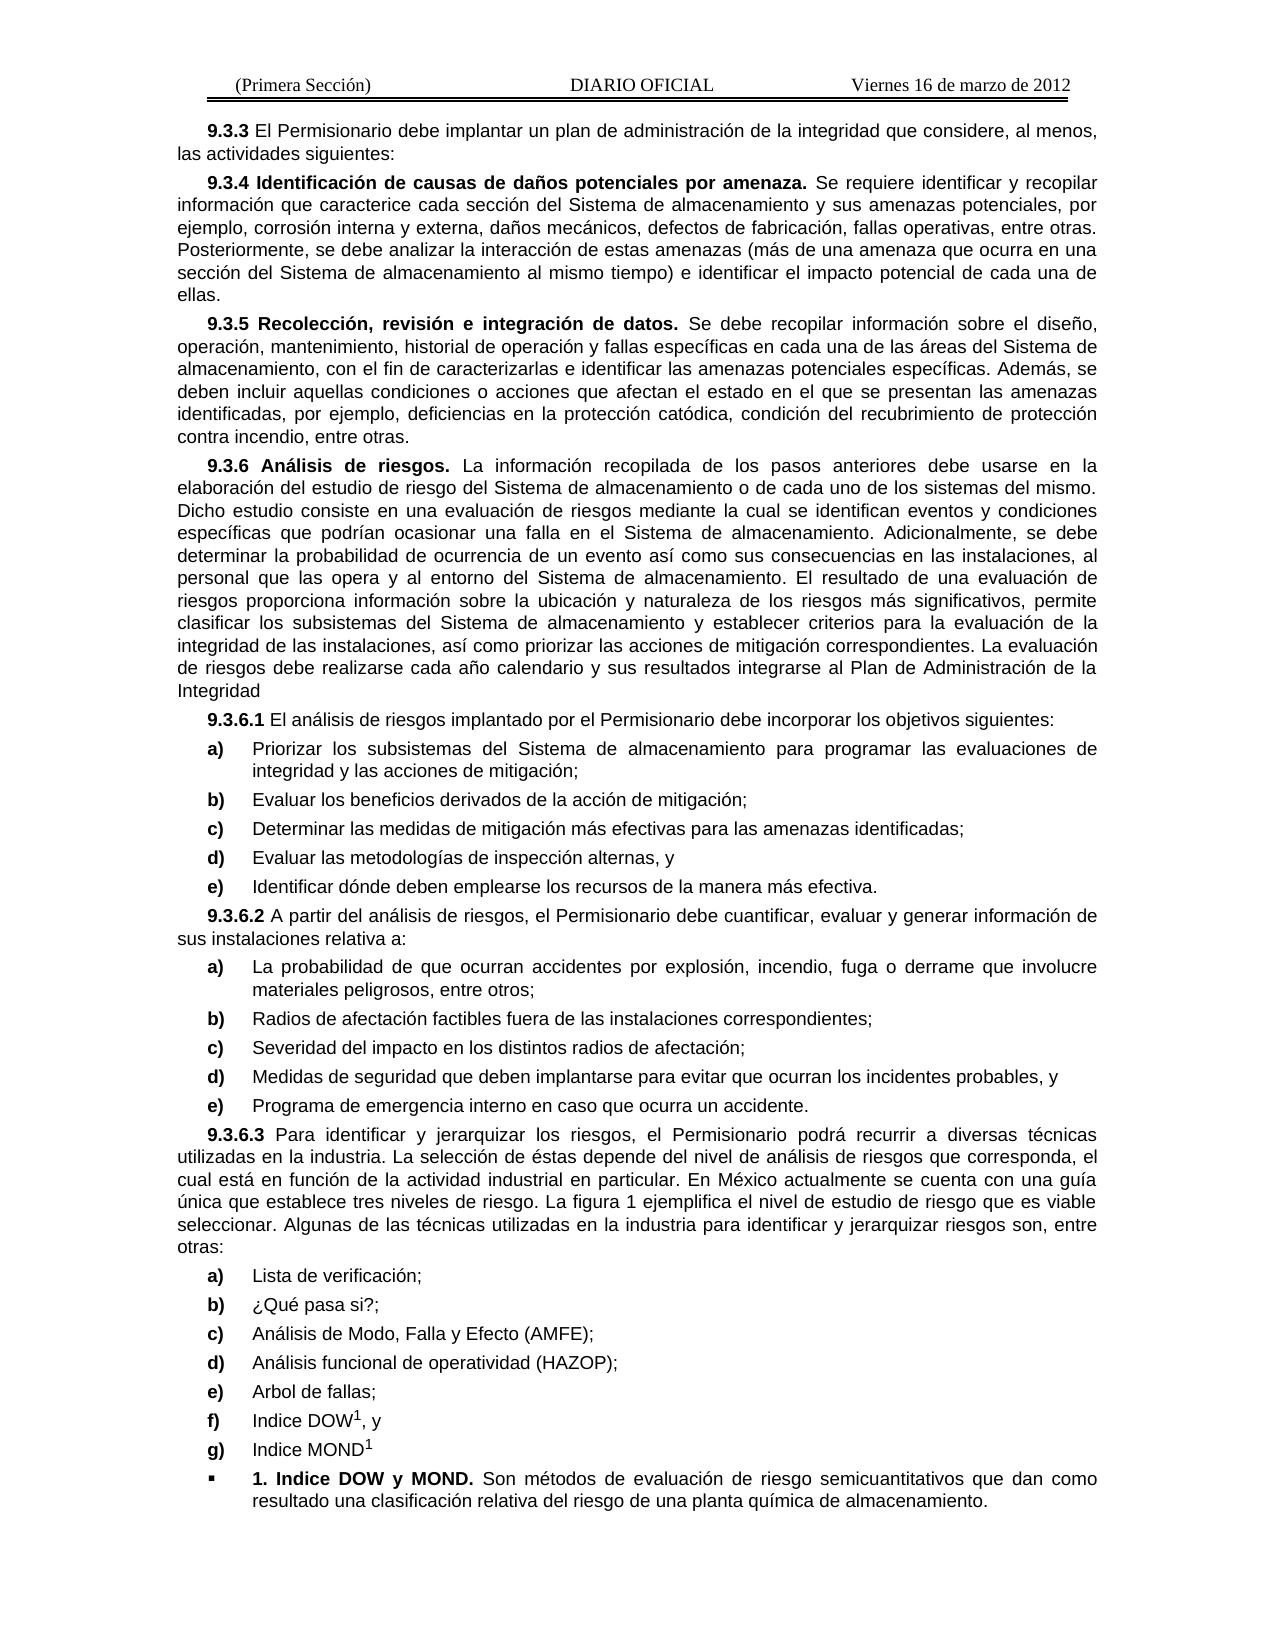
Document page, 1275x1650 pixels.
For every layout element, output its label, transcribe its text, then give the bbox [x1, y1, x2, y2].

text f) Indice DOW1, y [207, 1409, 1098, 1432]
text a) Priorizar los subsistemas del Sistema de almacenamiento para programar las evaluaciones de integridad y las acciones de mitigación; [207, 737, 1098, 782]
text 9.3.6 Análisis de riesgos. La información recopilada de los pasos anteriores debe usarse en la elaboración del estudio de riesgo del Sistema de almacenamiento o de cada uno de los sistemas del mismo. Dicho estudio consiste en una evaluación de riesgos mediante la cual se identifican eventos y condiciones específicas que podrían ocasionar una falla en el Sistema de almacenamiento. Adicionalmente, se debe determinar la probabilidad de ocurrencia de un evento así como sus consecuencias en las instalaciones, al personal que las opera y al entorno del Sistema de almacenamiento. El resultado de una evaluación de riesgos proporciona información sobre la ubicación y naturaleza de los riesgos más significativos, permite clasificar los subsistemas del Sistema de almacenamiento y establecer criterios para la evaluación de la integridad de las instalaciones, así como priorizar las acciones de mitigación correspondientes. La evaluación de riesgos debe realizarse cada año calendario y sus resultados integrarse al Plan de Administración de la Integridad [177, 454, 1098, 702]
text 9.3.6.3 Para identificar y jerarquizar los riesgos, el Permisionario podrá recurrir a diversas técnicas utilizadas en la industria. La selección de éstas depende del nivel de análisis de riesgos que corresponda, el cual está en función de la actividad industrial en particular. En México actualmente se cuenta con una guía única que establece tres niveles de riesgo. La figura 1 ejemplifica el nivel de estudio de riesgo que es viable seleccionar. Algunas de las técnicas utilizadas en la industria para identificar y jerarquizar riesgos son, entre otras: [177, 1123, 1098, 1258]
text d) Medidas de seguridad que deben implantarse para evitar que ocurran los incidentes probables, y [207, 1065, 1098, 1088]
text d) Evaluar las metodologías de inspección alternas, y [207, 847, 1098, 869]
text b) ¿Qué pasa si?; [207, 1294, 1098, 1316]
text a) Lista de verificación; [207, 1265, 1098, 1287]
text 9.3.6.1 El análisis de riesgos implantado por el Permisionario debe incorporar los objetivos siguientes: [177, 708, 1098, 731]
text e) Identificar dónde deben emplearse los recursos de la manera más efectiva. [207, 876, 1098, 898]
text 9.3.6.2 A partir del análisis de riesgos, el Permisionario debe cuantificar, evaluar y generar información de sus instalaciones relativa a: [177, 904, 1098, 949]
text g) Indice MOND1 [207, 1438, 1098, 1461]
text a) La probabilidad de que ocurran accidentes por explosión, incendio, fuga o derrame que involucre materiales peligrosos, entre otros; [207, 956, 1098, 1001]
text 9.3.3 El Permisionario debe implantar un plan de administración de la integridad que considere, al menos, las actividades siguientes: [177, 120, 1098, 165]
text b) Evaluar los beneficios derivados de la acción de mitigación; [207, 789, 1098, 811]
text e) Arbol de fallas; [207, 1381, 1098, 1403]
text 9.3.4 Identificación de causas de daños potenciales por amenaza. Se requiere identificar y recopilar información que caracterice cada sección del Sistema de almacenamiento y sus amenazas potenciales, por ejemplo, corrosión interna y externa, daños mecánicos, defectos de fabricación, fallas operativas, entre otras. Posteriormente, se debe analizar la interacción de estas amenazas (más de una amenaza que ocurra en una sección del Sistema de almacenamiento al mismo tiempo) e identificar el impacto potencial de cada una de ellas. [177, 171, 1098, 306]
text 1. Indice DOW y MOND. Son métodos de evaluación de riesgo semicuantitativos que dan como resultado una clasificación relativa del riesgo de una planta química de almacenamiento. [207, 1467, 1098, 1512]
text e) Programa de emergencia interno en caso que ocurra un accidente. [207, 1094, 1098, 1117]
text b) Radios de afectación factibles fuera de las instalaciones correspondientes; [207, 1007, 1098, 1030]
text 9.3.5 Recolección, revisión e integración de datos. Se debe recopilar información sobre el diseño, operación, mantenimiento, historial de operación y fallas específicas en cada una de las áreas del Sistema de almacenamiento, con el fin de caracterizarlas e identificar las amenazas potenciales específicas. Además, se deben incluir aquellas condiciones o acciones que afectan el estado en el que se presentan las amenazas identificadas, por ejemplo, deficiencias en la protección catódica, condición del recubrimiento de protección contra incendio, entre otras. [177, 313, 1098, 448]
text d) Análisis funcional de operatividad (HAZOP); [207, 1352, 1098, 1374]
text c) Análisis de Modo, Falla y Efecto (AMFE); [207, 1323, 1098, 1345]
text c) Determinar las medidas de mitigación más efectivas para las amenazas identificadas; [207, 818, 1098, 840]
text c) Severidad del impacto en los distintos radios de afectación; [207, 1036, 1098, 1059]
